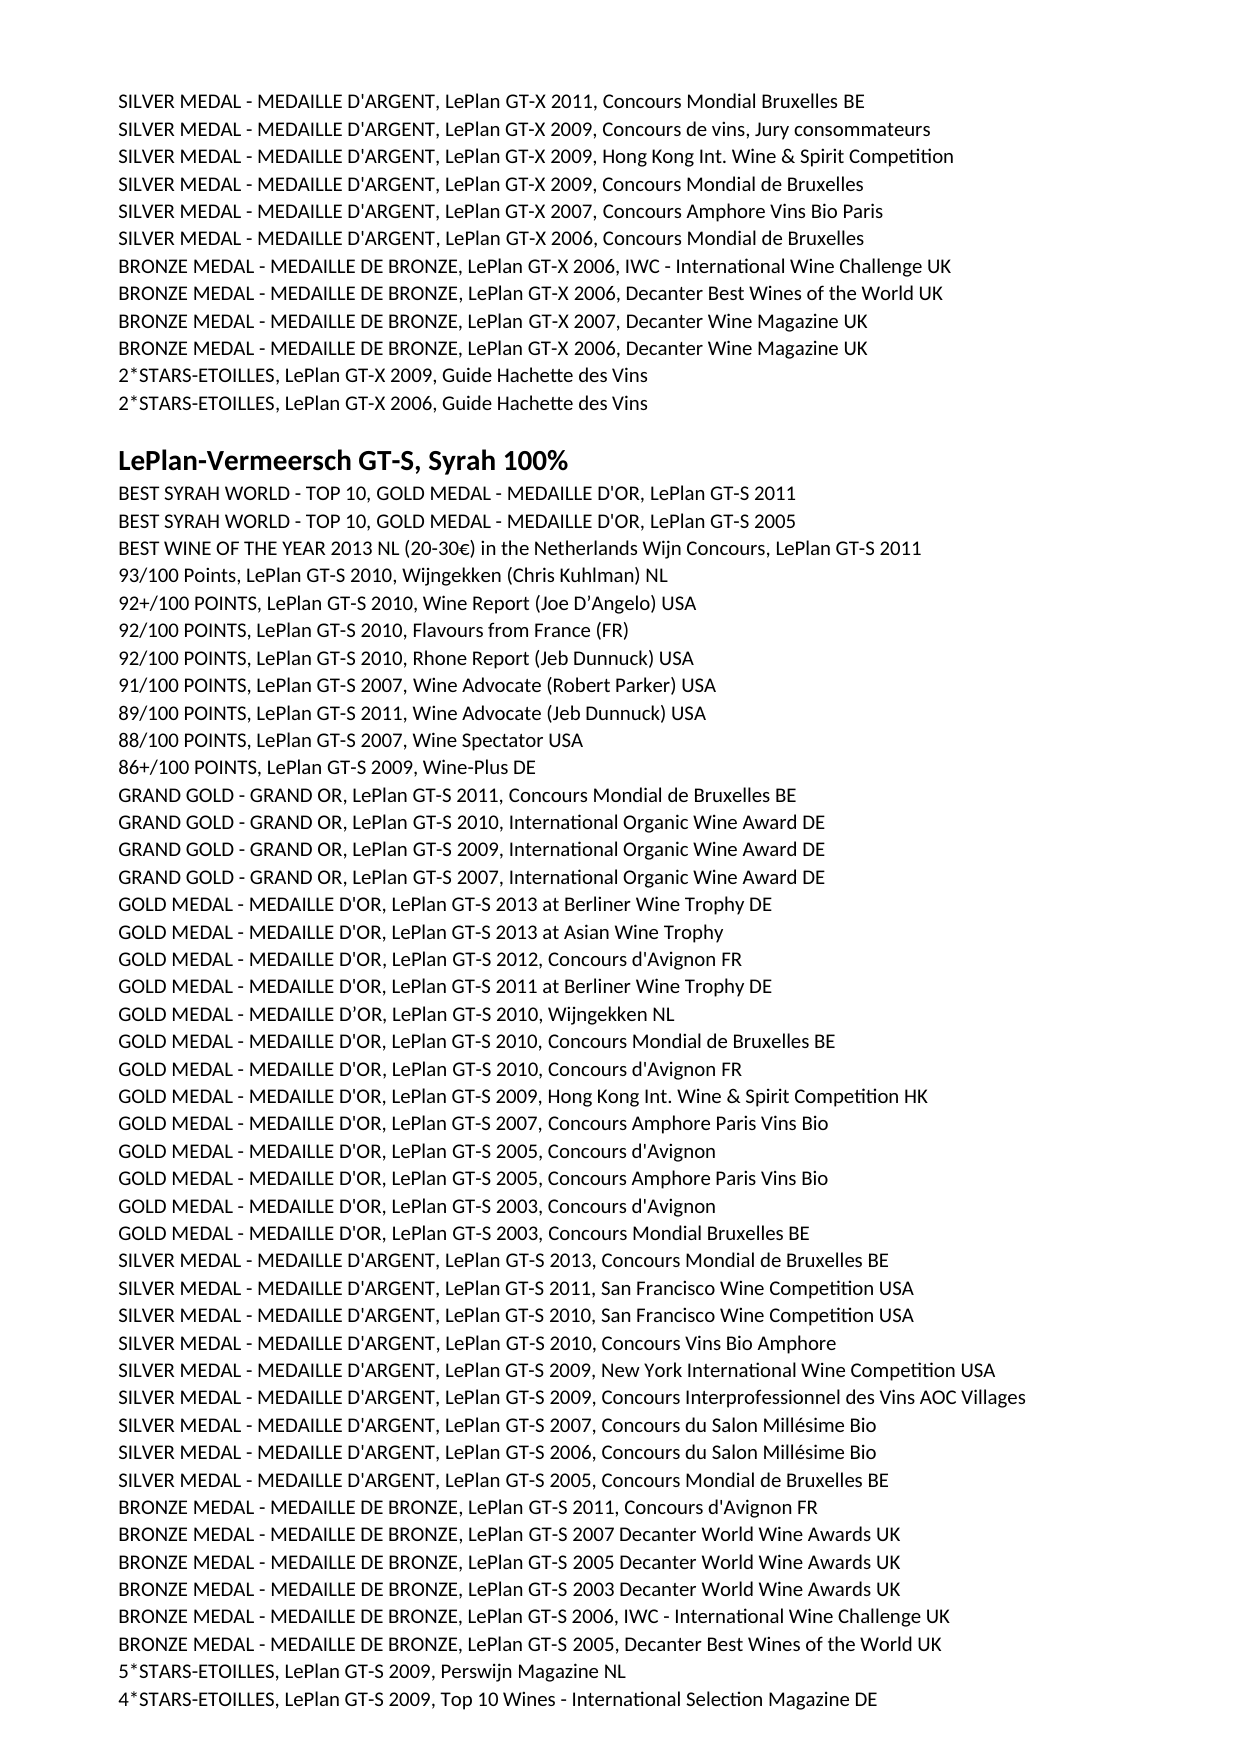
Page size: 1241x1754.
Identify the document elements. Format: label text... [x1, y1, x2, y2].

text SILVER MEDAL - MEDAILLE D'ARGENT, LePlan GT-X 2009, Hong Kong Int. Wine & Spirit Competition [118, 143, 1181, 169]
text BRONZE MEDAL - MEDAILLE DE BRONZE, LePlan GT-S 2006, IWC - International Wine Challenge UK [118, 1604, 1181, 1629]
text BEST SYRAH WORLD - TOP 10, GOLD MEDAL - MEDAILLE D'OR, LePlan GT-S 2011 [118, 481, 1181, 506]
text 86+/100 POINTS, LePlan GT-S 2009, Wine-Plus DE [118, 754, 1181, 780]
text GRAND GOLD - GRAND OR, LePlan GT-S 2009, International Organic Wine Award DE [118, 837, 1181, 862]
text GOLD MEDAL - MEDAILLE D'OR, LePlan GT-S 2013 at Berliner Wine Trophy DE [118, 891, 1181, 917]
text 92/100 POINTS, LePlan GT-S 2010, Flavours from France (FR) [118, 617, 1181, 643]
text 92/100 POINTS, LePlan GT-S 2010, Rhone Report (Jeb Dunnuck) USA [118, 645, 1181, 670]
text SILVER MEDAL - MEDAILLE D'ARGENT, LePlan GT-X 2009, Concours Mondial de Bruxelles [118, 171, 1181, 196]
text BRONZE MEDAL - MEDAILLE DE BRONZE, LePlan GT-X 2007, Decanter Wine Magazine UK [118, 308, 1181, 333]
text 93/100 Points, LePlan GT-S 2010, Wijngekken (Chris Kuhlman) NL [118, 563, 1181, 588]
text SILVER MEDAL - MEDAILLE D'ARGENT, LePlan GT-S 2010, Concours Vins Bio Amphore [118, 1330, 1181, 1355]
text BRONZE MEDAL - MEDAILLE DE BRONZE, LePlan GT-S 2005 Decanter World Wine Awards UK [118, 1549, 1181, 1574]
text GOLD MEDAL - MEDAILLE D'OR, LePlan GT-S 2003, Concours Mondial Bruxelles BE [118, 1220, 1181, 1246]
text 5*STARS-ETOILLES, LePlan GT-S 2009, Perswijn Magazine NL [118, 1658, 1181, 1684]
text SILVER MEDAL - MEDAILLE D'ARGENT, LePlan GT-S 2007, Concours du Salon Millésime Bio [118, 1412, 1181, 1437]
text 88/100 POINTS, LePlan GT-S 2007, Wine Spectator USA [118, 727, 1181, 752]
text GOLD MEDAL - MEDAILLE D'OR, LePlan GT-S 2007, Concours Amphore Paris Vins Bio [118, 1111, 1181, 1136]
text 4*STARS-ETOILLES, LePlan GT-S 2009, Top 10 Wines - International Selection Magazine DE [118, 1686, 1181, 1711]
text 89/100 POINTS, LePlan GT-S 2011, Wine Advocate (Jeb Dunnuck) USA [118, 700, 1181, 725]
text SILVER MEDAL - MEDAILLE D'ARGENT, LePlan GT-S 2011, San Francisco Wine Competition USA [118, 1275, 1181, 1300]
text GRAND GOLD - GRAND OR, LePlan GT-S 2011, Concours Mondial de Bruxelles BE [118, 782, 1181, 807]
text SILVER MEDAL - MEDAILLE D'ARGENT, LePlan GT-S 2010, San Francisco Wine Competition USA [118, 1302, 1181, 1328]
text BRONZE MEDAL - MEDAILLE DE BRONZE, LePlan GT-S 2003 Decanter World Wine Awards UK [118, 1576, 1181, 1602]
text GOLD MEDAL - MEDAILLE D'OR, LePlan GT-S 2010, Concours Mondial de Bruxelles BE [118, 1028, 1181, 1054]
text SILVER MEDAL - MEDAILLE D'ARGENT, LePlan GT-X 2009, Concours de vins, Jury consommateurs [118, 116, 1181, 141]
text SILVER MEDAL - MEDAILLE D'ARGENT, LePlan GT-X 2011, Concours Mondial Bruxelles BE [118, 89, 1181, 114]
text 2*STARS-ETOILLES, LePlan GT-X 2009, Guide Hachette des Vins [118, 363, 1181, 388]
text SILVER MEDAL - MEDAILLE D'ARGENT, LePlan GT-X 2007, Concours Amphore Vins Bio Paris [118, 198, 1181, 224]
text BEST WINE OF THE YEAR 2013 NL (20-30€) in the Netherlands Wijn Concours, LePlan GT-S 2011 [118, 535, 1181, 561]
text LePlan-Vermeersch GT-S, Syrah 100% [118, 442, 1181, 478]
text SILVER MEDAL - MEDAILLE D'ARGENT, LePlan GT-S 2009, New York International Wine Competition USA [118, 1357, 1181, 1383]
text GOLD MEDAL - MEDAILLE D'OR, LePlan GT-S 2011 at Berliner Wine Trophy DE [118, 974, 1181, 999]
text GOLD MEDAL - MEDAILLE D'OR, LePlan GT-S 2003, Concours d'Avignon [118, 1193, 1181, 1218]
text GOLD MEDAL - MEDAILLE D'OR, LePlan GT-S 2005, Concours Amphore Paris Vins Bio [118, 1165, 1181, 1191]
text BRONZE MEDAL - MEDAILLE DE BRONZE, LePlan GT-S 2011, Concours d'Avignon FR [118, 1494, 1181, 1519]
text GRAND GOLD - GRAND OR, LePlan GT-S 2007, International Organic Wine Award DE [118, 864, 1181, 889]
text BRONZE MEDAL - MEDAILLE DE BRONZE, LePlan GT-S 2005, Decanter Best Wines of the World UK [118, 1631, 1181, 1657]
text GOLD MEDAL - MEDAILLE D'OR, LePlan GT-S 2010, Concours d'Avignon FR [118, 1056, 1181, 1081]
text SILVER MEDAL - MEDAILLE D'ARGENT, LePlan GT-S 2005, Concours Mondial de Bruxelles BE [118, 1467, 1181, 1492]
text GOLD MEDAL - MEDAILLE D’OR, LePlan GT-S 2010, Wijngekken NL [118, 1001, 1181, 1026]
text SILVER MEDAL - MEDAILLE D'ARGENT, LePlan GT-X 2006, Concours Mondial de Bruxelles [118, 226, 1181, 251]
text BRONZE MEDAL - MEDAILLE DE BRONZE, LePlan GT-X 2006, Decanter Best Wines of the World UK [118, 280, 1181, 306]
text BEST SYRAH WORLD - TOP 10, GOLD MEDAL - MEDAILLE D'OR, LePlan GT-S 2005 [118, 508, 1181, 533]
text 2*STARS-ETOILLES, LePlan GT-X 2006, Guide Hachette des Vins [118, 390, 1181, 415]
text BRONZE MEDAL - MEDAILLE DE BRONZE, LePlan GT-S 2007 Decanter World Wine Awards UK [118, 1522, 1181, 1547]
text SILVER MEDAL - MEDAILLE D'ARGENT, LePlan GT-S 2009, Concours Interprofessionnel des Vins AOC Villages [118, 1384, 1181, 1410]
text 92+/100 POINTS, LePlan GT-S 2010, Wine Report (Joe D’Angelo) USA [118, 590, 1181, 616]
text GOLD MEDAL - MEDAILLE D'OR, LePlan GT-S 2009, Hong Kong Int. Wine & Spirit Competition HK [118, 1083, 1181, 1109]
text SILVER MEDAL - MEDAILLE D'ARGENT, LePlan GT-S 2006, Concours du Salon Millésime Bio [118, 1439, 1181, 1465]
text SILVER MEDAL - MEDAILLE D'ARGENT, LePlan GT-S 2013, Concours Mondial de Bruxelles BE [118, 1248, 1181, 1273]
text 91/100 POINTS, LePlan GT-S 2007, Wine Advocate (Robert Parker) USA [118, 672, 1181, 698]
text BRONZE MEDAL - MEDAILLE DE BRONZE, LePlan GT-X 2006, Decanter Wine Magazine UK [118, 335, 1181, 361]
text GOLD MEDAL - MEDAILLE D'OR, LePlan GT-S 2013 at Asian Wine Trophy [118, 919, 1181, 944]
text GOLD MEDAL - MEDAILLE D'OR, LePlan GT-S 2005, Concours d'Avignon [118, 1138, 1181, 1163]
text GRAND GOLD - GRAND OR, LePlan GT-S 2010, International Organic Wine Award DE [118, 809, 1181, 835]
text BRONZE MEDAL - MEDAILLE DE BRONZE, LePlan GT-X 2006, IWC - International Wine Challenge UK [118, 253, 1181, 278]
text GOLD MEDAL - MEDAILLE D'OR, LePlan GT-S 2012, Concours d'Avignon FR [118, 946, 1181, 972]
